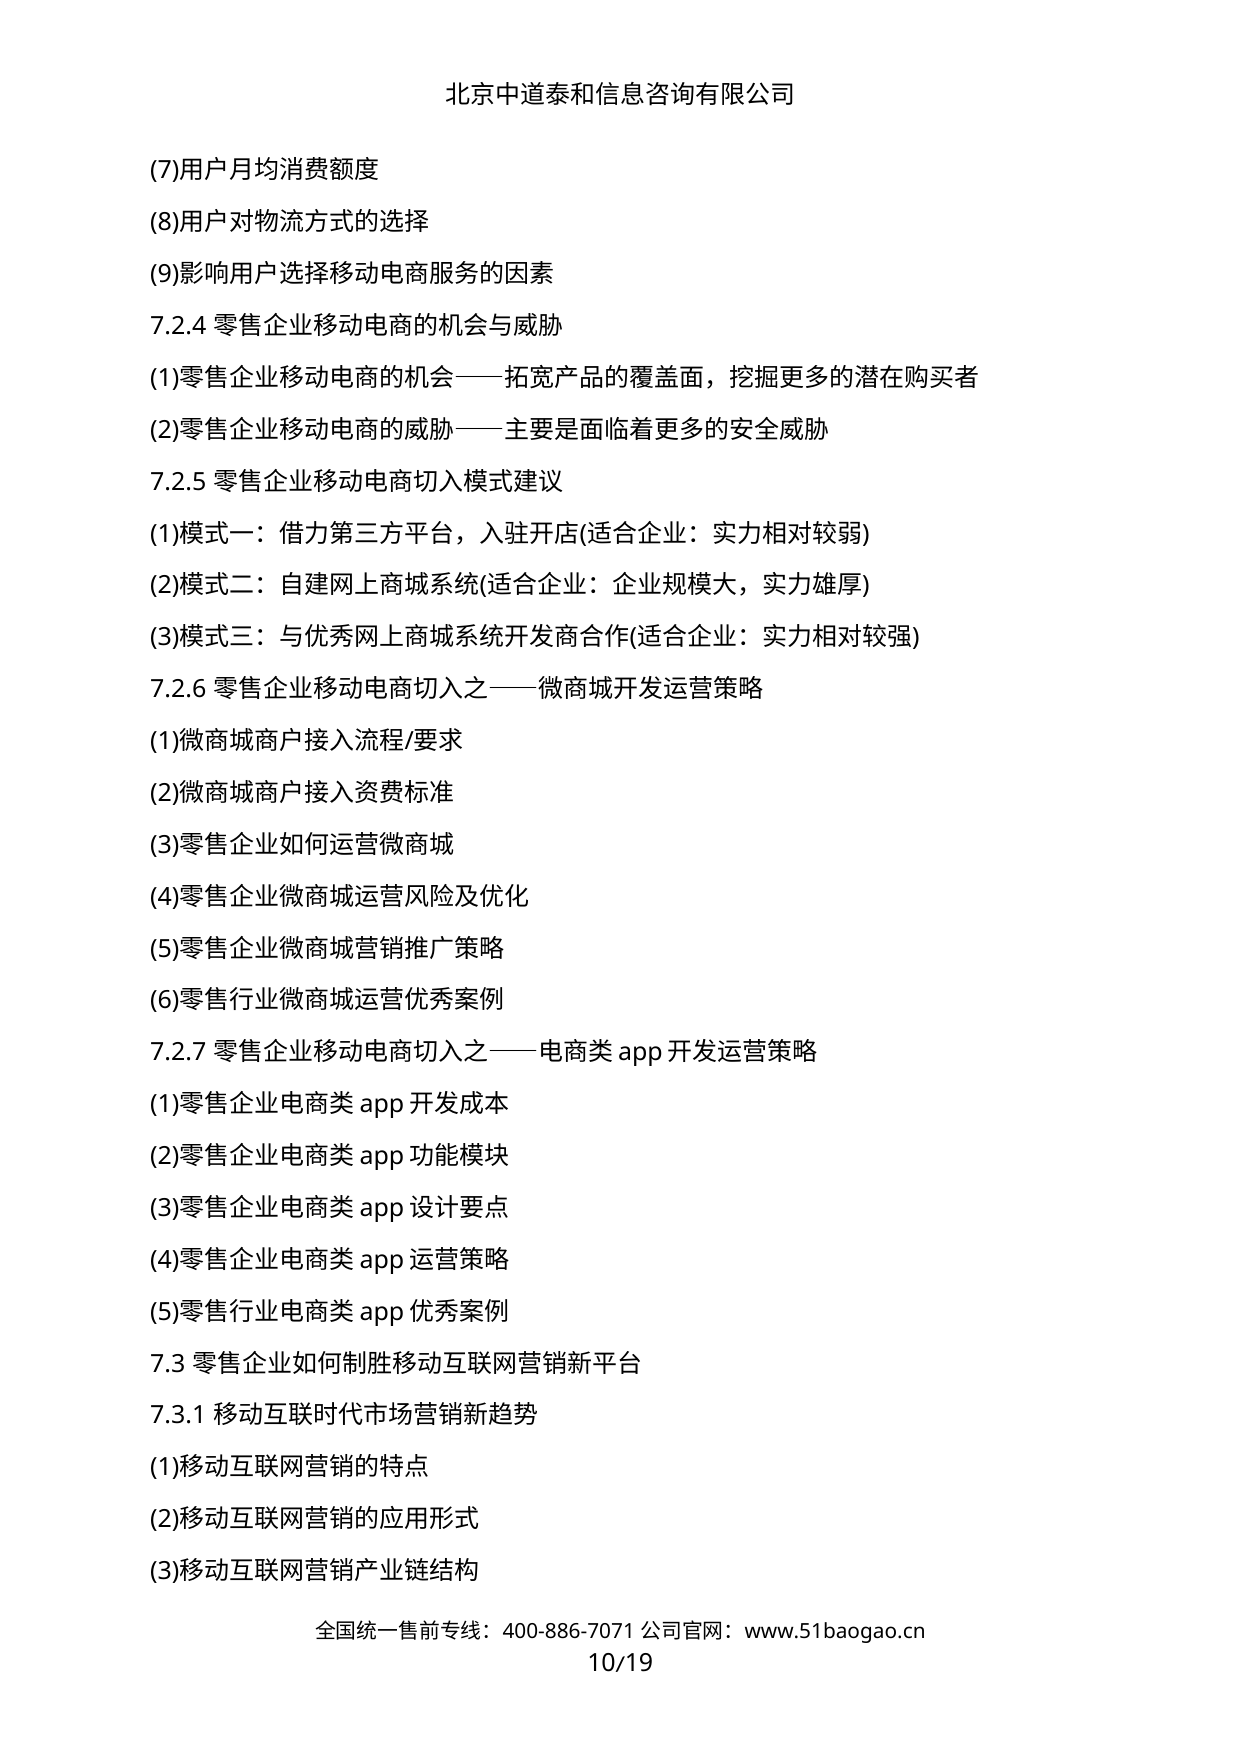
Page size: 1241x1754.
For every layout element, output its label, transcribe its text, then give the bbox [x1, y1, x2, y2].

text (3)移动互联网营销产业链结构 [150, 1551, 1090, 1587]
text (1)零售企业电商类app开发成本 [150, 1084, 1090, 1120]
text 7.2.6 零售企业移动电商切入之——微商城开发运营策略 [150, 669, 1090, 705]
text (3)零售企业电商类app设计要点 [150, 1187, 1090, 1224]
text 7.2.7 零售企业移动电商切入之——电商类app开发运营策略 [150, 1032, 1090, 1068]
text (1)零售企业移动电商的机会——拓宽产品的覆盖面，挖掘更多的潜在购买者 [150, 357, 1090, 394]
text (1)移动互联网营销的特点 [150, 1447, 1090, 1483]
text (2)模式二：自建网上商城系统(适合企业：企业规模大，实力雄厚) [150, 565, 1090, 601]
text (3)零售企业如何运营微商城 [150, 824, 1090, 861]
text (2)移动互联网营销的应用形式 [150, 1499, 1090, 1535]
text (7)用户月均消费额度 [150, 150, 1090, 186]
text 7.2.4 零售企业移动电商的机会与威胁 [150, 306, 1090, 342]
text 7.3.1 移动互联时代市场营销新趋势 [150, 1395, 1090, 1431]
text (1)微商城商户接入流程/要求 [150, 721, 1090, 757]
text (4)零售企业电商类app运营策略 [150, 1239, 1090, 1276]
text (6)零售行业微商城运营优秀案例 [150, 980, 1090, 1016]
text (1)模式一：借力第三方平台，入驻开店(适合企业：实力相对较弱) [150, 513, 1090, 549]
text (4)零售企业微商城运营风险及优化 [150, 876, 1090, 912]
text (5)零售行业电商类app优秀案例 [150, 1291, 1090, 1327]
text (2)零售企业电商类app功能模块 [150, 1136, 1090, 1172]
text (8)用户对物流方式的选择 [150, 202, 1090, 238]
text (9)影响用户选择移动电商服务的因素 [150, 254, 1090, 290]
text (5)零售企业微商城营销推广策略 [150, 928, 1090, 964]
text 7.2.5 零售企业移动电商切入模式建议 [150, 461, 1090, 497]
text (3)模式三：与优秀网上商城系统开发商合作(适合企业：实力相对较强) [150, 617, 1090, 653]
text (2)微商城商户接入资费标准 [150, 772, 1090, 809]
text 7.3 零售企业如何制胜移动互联网营销新平台 [150, 1343, 1090, 1379]
text (2)零售企业移动电商的威胁——主要是面临着更多的安全威胁 [150, 409, 1090, 446]
